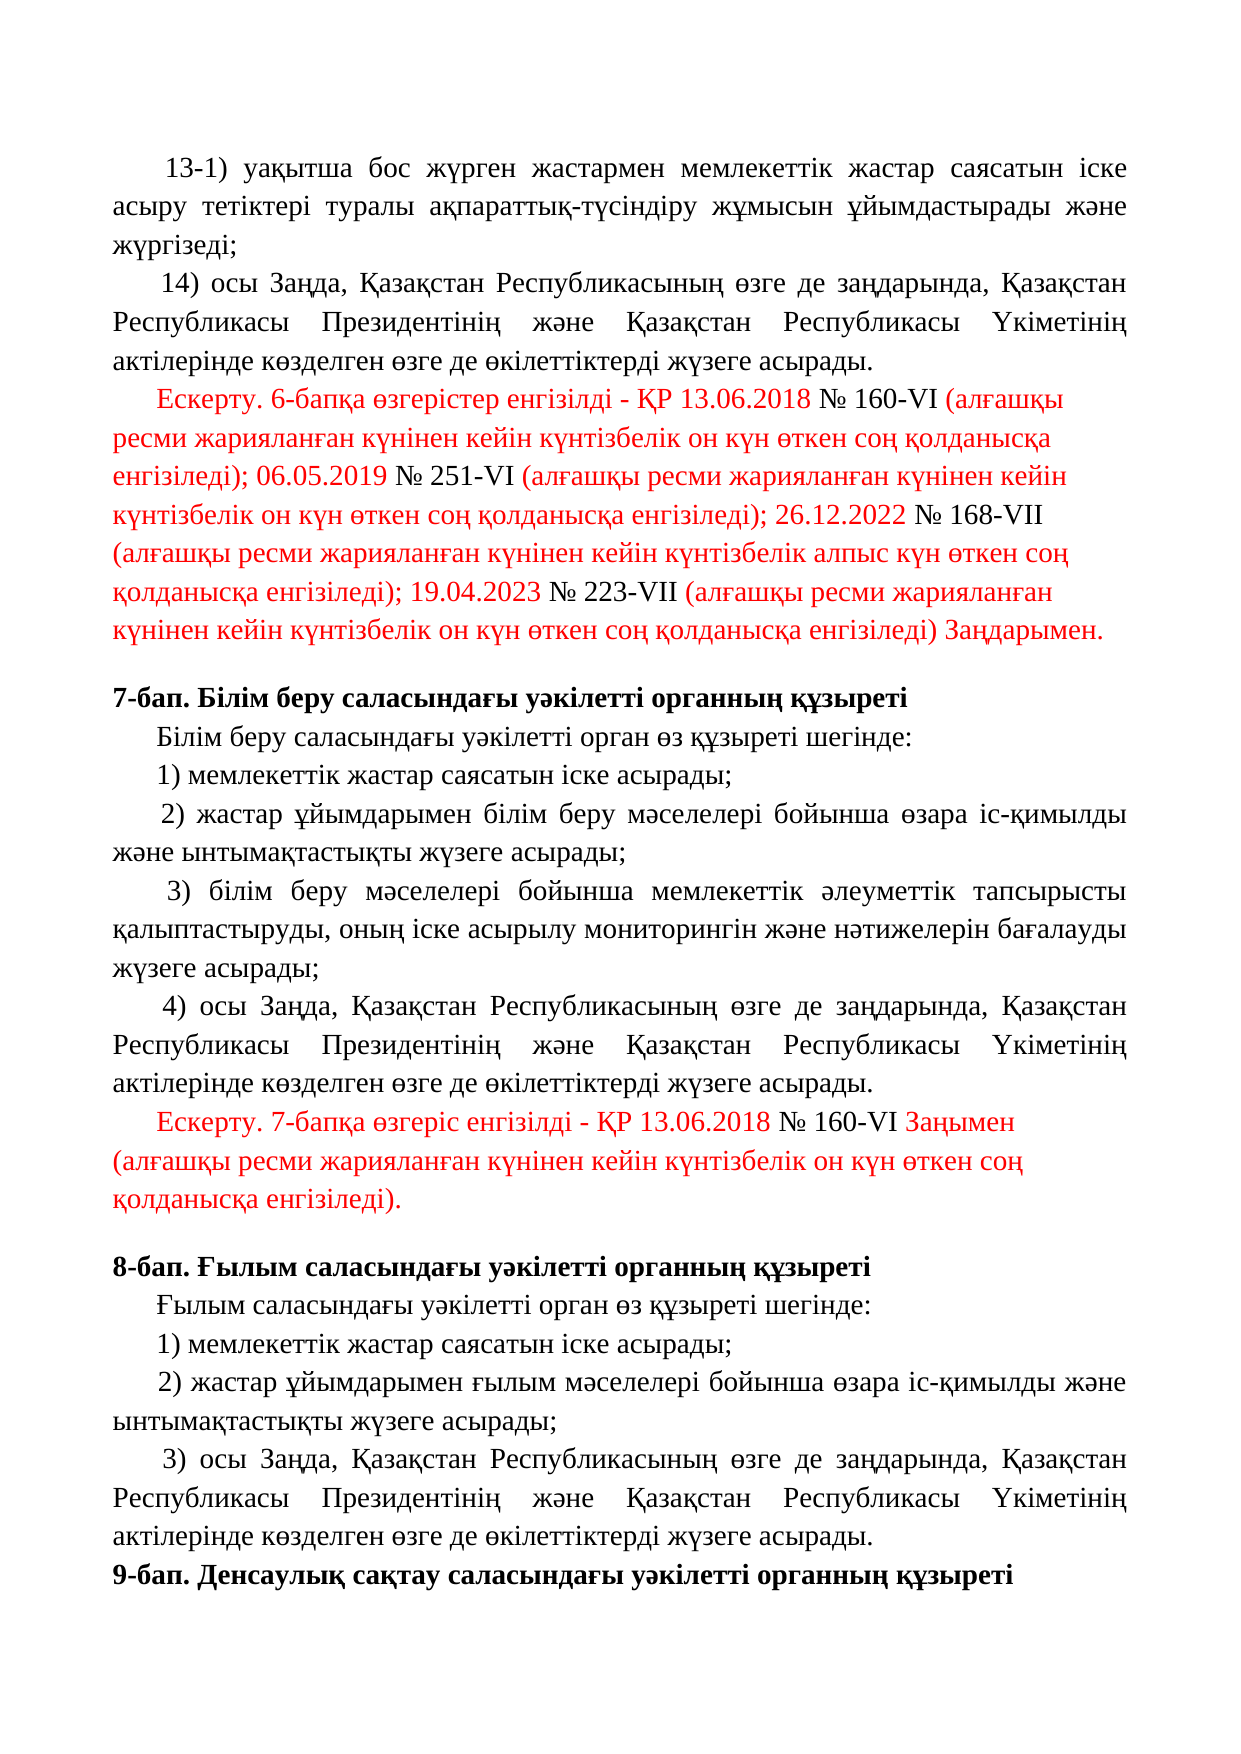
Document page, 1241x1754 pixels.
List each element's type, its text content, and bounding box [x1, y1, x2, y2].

text 14) осы Заңда, Қазақстан Республикасының өзге де заңдарында, Қазақстан Республикасы Президентінің және Қазақстан Республикасы Үкіметінің актілерінде көзделген өзге де өкілеттіктерді жүзеге асырады. [112, 266, 1128, 376]
text 13-1) уақытша бос жүрген жастармен мемлекеттік жастар саясатын іске асыру тетіктері туралы ақпараттық-түсіндіру жұмысын ұйымдастырады және жүргізеді; [112, 150, 1128, 261]
text 3) осы Заңда, Қазақстан Республикасының өзге де заңдарында, Қазақстан Республикасы Президентінің және Қазақстан Республикасы Үкіметінің актілерінде көзделген өзге де өкілеттіктерді жүзеге асырады. [112, 1441, 1128, 1552]
text 7-бап. Білім беру саласындағы уәкілетті органның құзыреті [112, 680, 1128, 714]
text 2) жастар ұйымдарымен білім беру мәселелері бойынша өзара іс-қимылды және ынтымақтастықты жүзеге асырады; [112, 796, 1128, 868]
text 3) білім беру мәселелері бойынша мемлекеттік әлеуметтік тапсырысты қалыптастыруды, оның іске асырылу мониторингін және нәтижелерін бағалауды жүзеге асырады; [112, 873, 1128, 983]
text 1) мемлекеттік жастар саясатын іске асырады; [112, 1326, 1128, 1359]
text Ескерту. 6-бапқа өзгерістер енгізілді - ҚР 13.06.2018 № 160-VI (алғашқы ресми жарияланған күнінен кейін күнтізбелік он күн өткен соң қолданысқа енгізіледі); 06.05.2019 № 251-VI (алғашқы ресми жарияланған күнінен кейін күнтізбелік он күн өткен соң қолданысқа енгізіледі); 26.12.2022 № 168-VII (алғашқы ресми жарияланған күнінен кейін күнтізбелік алпыс күн өткен соң қолданысқа енгізіледі); 19.04.2023 № 223-VII (алғашқы ресми жарияланған күнінен кейін күнтізбелік он күн өткен соң қолданысқа енгізіледі) Заңдарымен. [112, 381, 1128, 676]
text 1) мемлекеттік жастар саясатын іске асырады; [112, 757, 1128, 791]
text 8-бап. Ғылым саласындағы уәкілетті органның құзыреті [112, 1249, 1128, 1282]
text 2) жастар ұйымдарымен ғылым мәселелері бойынша өзара іс-қимылды және ынтымақтастықты жүзеге асырады; [112, 1364, 1128, 1436]
text Білім беру саласындағы уәкілетті орган өз құзыреті шегінде: [112, 719, 1128, 752]
text 9-бап. Денсаулық сақтау саласындағы уәкілетті органның құзыреті [112, 1557, 1128, 1591]
text Ғылым саласындағы уәкілетті орган өз құзыреті шегінде: [112, 1287, 1128, 1321]
text Ескерту. 7-бапқа өзгеріс енгізілді - ҚР 13.06.2018 № 160-VI Заңымен (алғашқы ресми жарияланған күнінен кейін күнтізбелік он күн өткен соң қолданысқа енгізіледі). [112, 1104, 1128, 1245]
text 4) осы Заңда, Қазақстан Республикасының өзге де заңдарында, Қазақстан Республикасы Президентінің және Қазақстан Республикасы Үкіметінің актілерінде көзделген өзге де өкілеттіктерді жүзеге асырады. [112, 988, 1128, 1099]
